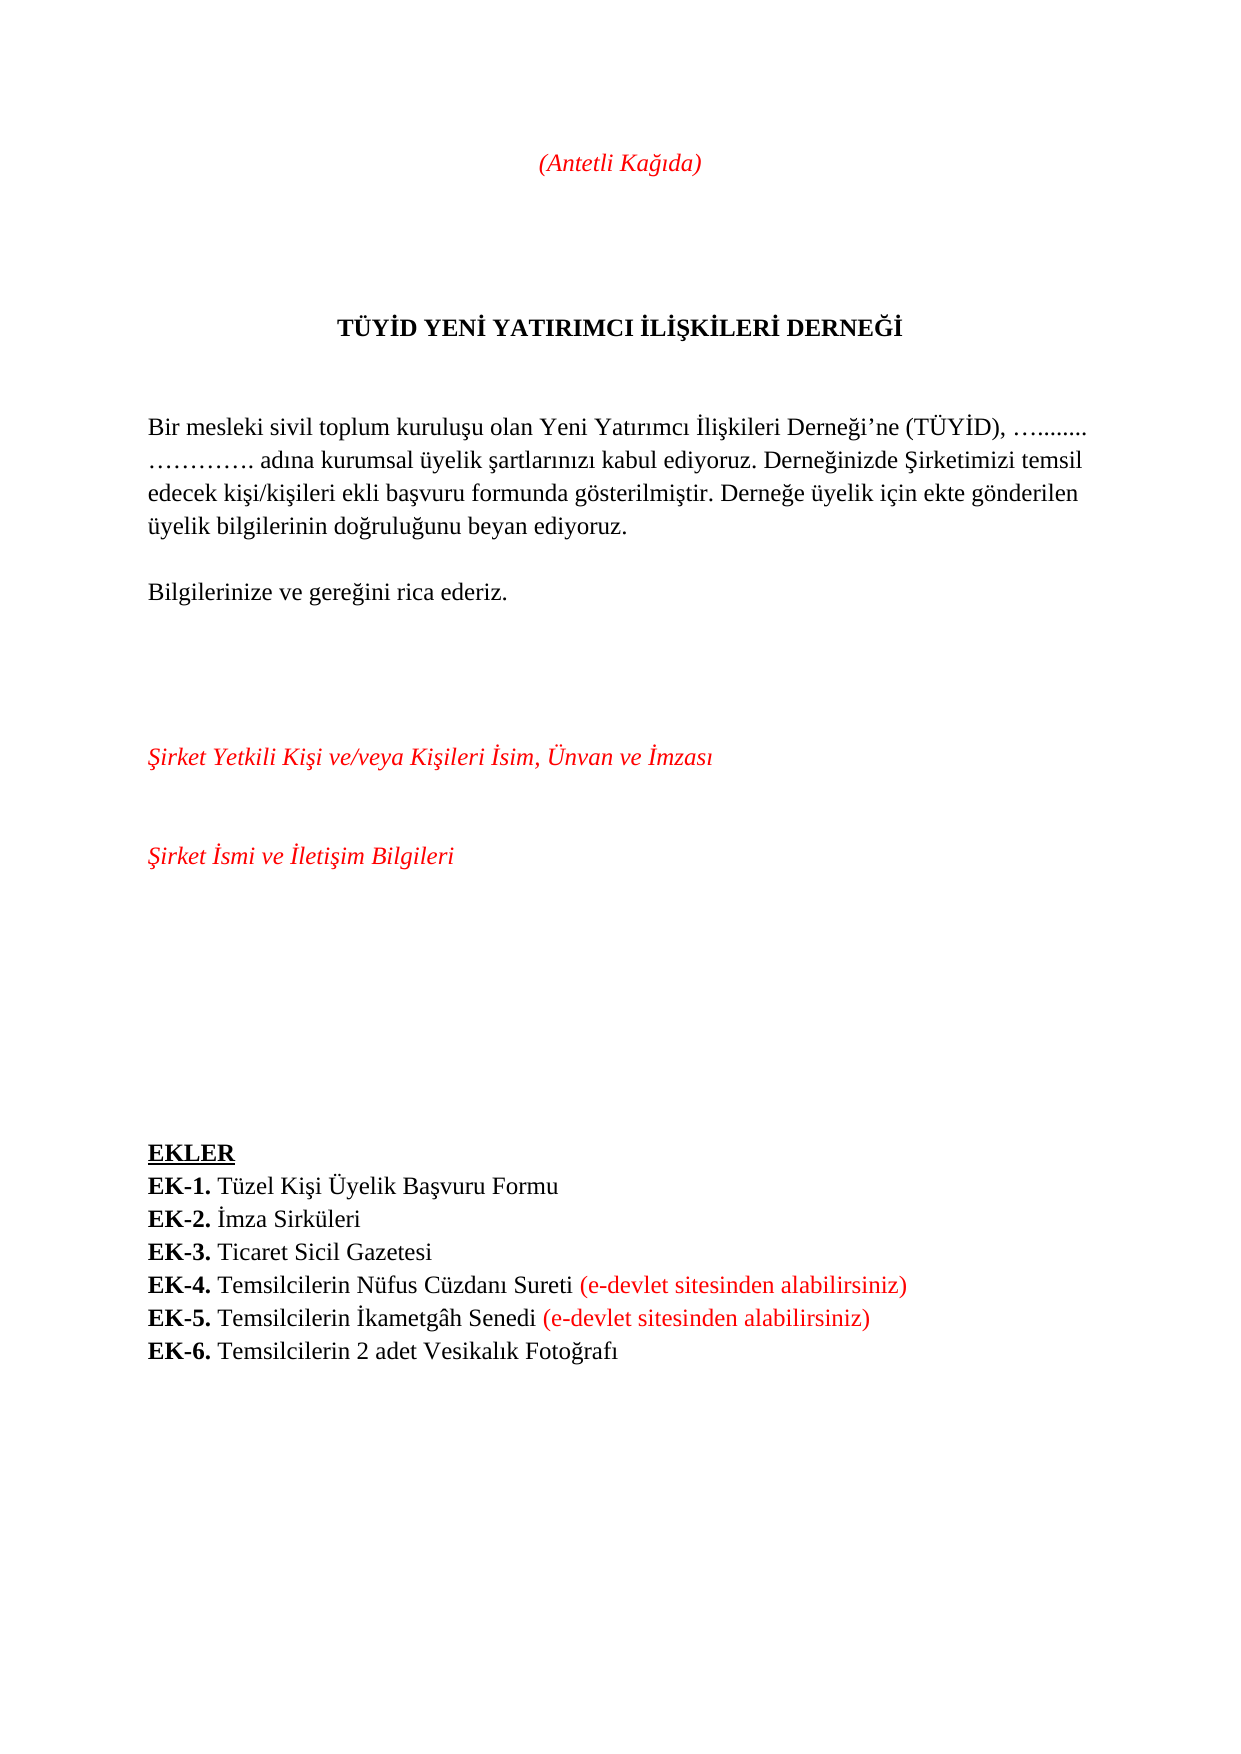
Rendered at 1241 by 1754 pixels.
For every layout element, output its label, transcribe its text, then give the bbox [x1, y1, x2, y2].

text Bir mesleki sivil toplum kuruluşu olan Yeni Yatırımcı İlişkileri Derneği’ne (TÜYİD), …........ [148, 412, 1093, 441]
text (Antetli Kağıda) [148, 148, 1093, 176]
text …………. adına kurumsal üyelik şartlarınızı kabul ediyoruz. Derneğinizde Şirketimizi temsil edecek kişi/kişileri ekli başvuru formunda gösterilmiştir. Derneğe üyelik için ekte gönderilen üyelik bilgilerinin doğruluğunu beyan ediyoruz. [148, 445, 1093, 539]
text Şirket İsmi ve İletişim Bilgileri [148, 841, 1093, 870]
text EK-1. Tüzel Kişi Üyelik Başvuru Formu [148, 1171, 1093, 1200]
text EK-3. Ticaret Sicil Gazetesi [148, 1237, 1093, 1266]
text EK-5. Temsilcilerin İkametgâh Senedi (e-devlet sitesinden alabilirsiniz) [148, 1303, 1093, 1332]
text EKLER [148, 1138, 1093, 1167]
text EK-2. İmza Sirküleri [148, 1204, 1093, 1233]
text TÜYİD YENİ YATIRIMCI İLİŞKİLERİ DERNEĞİ [148, 313, 1093, 341]
text Bilgilerinize ve gereğini rica ederiz. [148, 577, 1093, 606]
text Şirket Yetkili Kişi ve/veya Kişileri İsim, Ünvan ve İmzası [148, 742, 1093, 771]
text EK-4. Temsilcilerin Nüfus Cüzdanı Sureti (e-devlet sitesinden alabilirsiniz) [148, 1270, 1093, 1299]
text EK-6. Temsilcilerin 2 adet Vesikalık Fotoğrafı [148, 1336, 1093, 1365]
